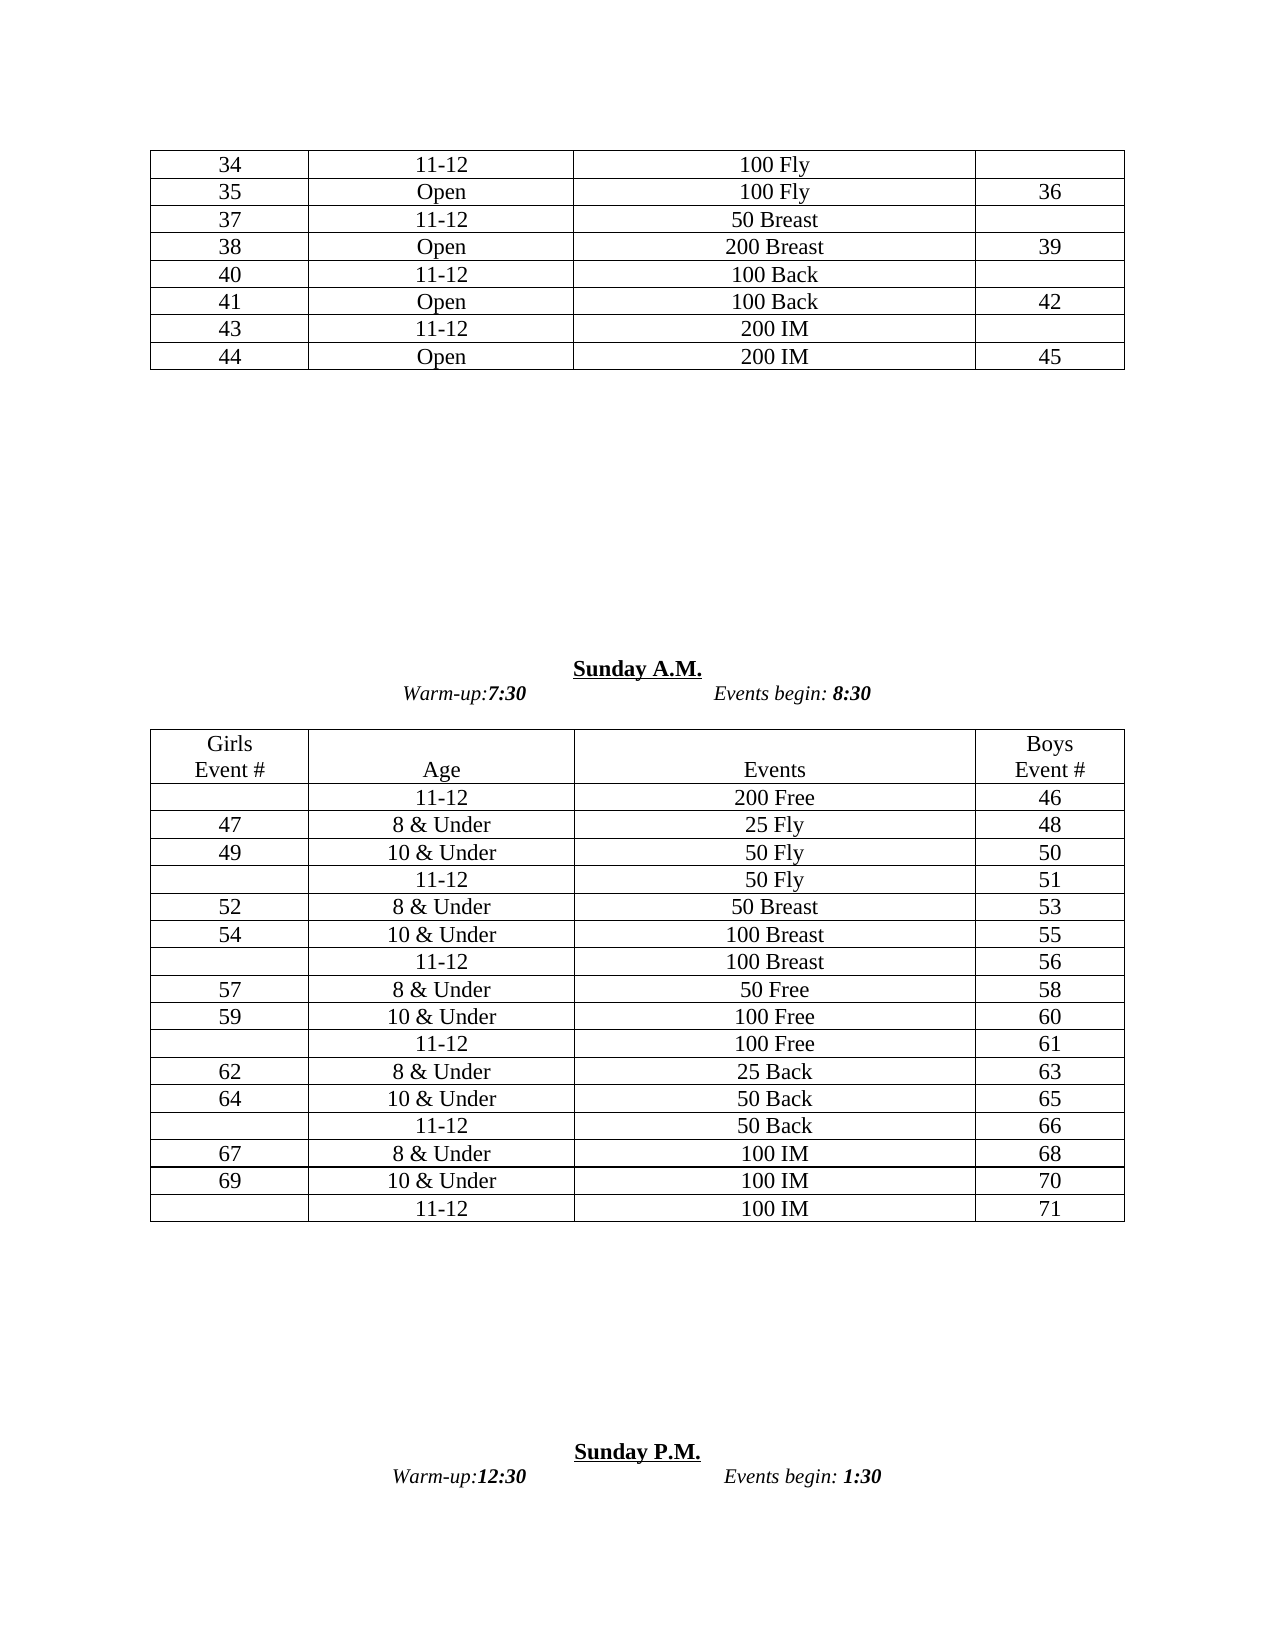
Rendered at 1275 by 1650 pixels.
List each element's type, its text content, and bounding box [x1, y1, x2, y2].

table_cell 50 [976, 839, 1124, 865]
table_cell 50 Breast [575, 894, 975, 920]
table_cell 11-12 [309, 1113, 574, 1139]
table_cell 8 & Under [309, 894, 574, 920]
table_cell 8 & Under [309, 811, 574, 838]
table_cell 8 & Under [309, 976, 574, 1002]
table_cell 70 [976, 1168, 1124, 1194]
table_cell 69 [151, 1168, 308, 1194]
table_cell 11-12 [309, 1030, 574, 1057]
table_header Girls Event # [151, 730, 308, 783]
table_cell 67 [151, 1140, 308, 1166]
table_header Age [309, 730, 574, 783]
table_cell 42 [976, 288, 1124, 314]
table_cell [976, 315, 1124, 342]
table_cell 8 & Under [309, 1058, 574, 1084]
table_cell 11-12 [309, 1195, 574, 1221]
table_cell 50 Breast [574, 206, 975, 232]
table_cell 11-12 [309, 206, 573, 232]
table_cell 50 Free [575, 976, 975, 1002]
table_cell 62 [151, 1058, 308, 1084]
table_cell 50 Fly [575, 839, 975, 865]
table_cell 10 & Under [309, 921, 574, 947]
table_cell 100 Back [574, 261, 975, 287]
table_cell 100 Back [574, 288, 975, 314]
table_cell 49 [151, 839, 308, 865]
table_cell 100 Breast [575, 948, 975, 974]
table_cell 100 Breast [575, 921, 975, 947]
table_header Events [575, 730, 975, 783]
table_cell 36 [976, 179, 1124, 205]
table_header Boys Event # [976, 730, 1124, 783]
text Warm-up:12:30 Events begin: 1:30 [150, 1464, 1125, 1488]
table_cell 100 IM [575, 1140, 975, 1166]
table_cell 11-12 [309, 948, 574, 974]
table_cell 100 Free [575, 1030, 975, 1057]
table_cell 51 [976, 866, 1124, 892]
table_cell 40 [151, 261, 308, 287]
table_cell Open [309, 233, 573, 259]
table_cell 25 Back [575, 1058, 975, 1084]
table_cell [151, 784, 308, 810]
table_cell 57 [151, 976, 308, 1002]
table_cell [976, 206, 1124, 232]
table_cell 53 [976, 894, 1124, 920]
table_cell 63 [976, 1058, 1124, 1084]
table_cell Open [309, 343, 573, 369]
table_cell 38 [151, 233, 308, 259]
table_cell 50 Back [575, 1113, 975, 1139]
table_cell 47 [151, 811, 308, 838]
table_cell Open [309, 179, 573, 205]
table_cell 60 [976, 1003, 1124, 1029]
table_cell 65 [976, 1085, 1124, 1112]
table_cell 50 Back [575, 1085, 975, 1112]
table_cell 37 [151, 206, 308, 232]
text Warm-up:7:30 Events begin: 8:30 [150, 681, 1125, 705]
table_cell 200 Breast [574, 233, 975, 259]
table_cell 10 & Under [309, 839, 574, 865]
table_cell 50 Fly [575, 866, 975, 892]
text Sunday A.M. [150, 654, 1125, 681]
table_cell 41 [151, 288, 308, 314]
table_cell 11-12 [309, 151, 573, 177]
table_cell 11-12 [309, 315, 573, 342]
table_cell Open [309, 288, 573, 314]
table_cell 68 [976, 1140, 1124, 1166]
table_cell 58 [976, 976, 1124, 1002]
table_cell 48 [976, 811, 1124, 838]
table_cell 11-12 [309, 261, 573, 287]
table_cell 61 [976, 1030, 1124, 1057]
table_cell 44 [151, 343, 308, 369]
table_cell [151, 1030, 308, 1057]
table_cell 10 & Under [309, 1168, 574, 1194]
table_cell 71 [976, 1195, 1124, 1221]
table_cell 10 & Under [309, 1085, 574, 1112]
table_cell 8 & Under [309, 1140, 574, 1166]
table_cell 200 IM [574, 315, 975, 342]
table_cell 25 Fly [575, 811, 975, 838]
table_cell 10 & Under [309, 1003, 574, 1029]
table_cell [976, 261, 1124, 287]
table_cell 200 Free [575, 784, 975, 810]
table_cell 11-12 [309, 866, 574, 892]
text Sunday P.M. [150, 1438, 1125, 1464]
table_cell 39 [976, 233, 1124, 259]
table_cell 200 IM [574, 343, 975, 369]
table_cell 45 [976, 343, 1124, 369]
table_cell [151, 948, 308, 974]
table_cell 100 Fly [574, 179, 975, 205]
table_cell 55 [976, 921, 1124, 947]
table_cell 43 [151, 315, 308, 342]
table_cell 46 [976, 784, 1124, 810]
table_cell 34 [151, 151, 308, 177]
table_cell 100 IM [575, 1168, 975, 1194]
table_cell 11-12 [309, 784, 574, 810]
table_cell [151, 1113, 308, 1139]
table_cell 59 [151, 1003, 308, 1029]
table_cell 54 [151, 921, 308, 947]
table_cell 66 [976, 1113, 1124, 1139]
table_cell [976, 151, 1124, 177]
table_cell 35 [151, 179, 308, 205]
table_cell [151, 866, 308, 892]
table_cell 52 [151, 894, 308, 920]
table_cell 100 IM [575, 1195, 975, 1221]
table_cell 56 [976, 948, 1124, 974]
table_cell 100 Fly [574, 151, 975, 177]
table_cell [151, 1195, 308, 1221]
table_cell 64 [151, 1085, 308, 1112]
table_cell 100 Free [575, 1003, 975, 1029]
